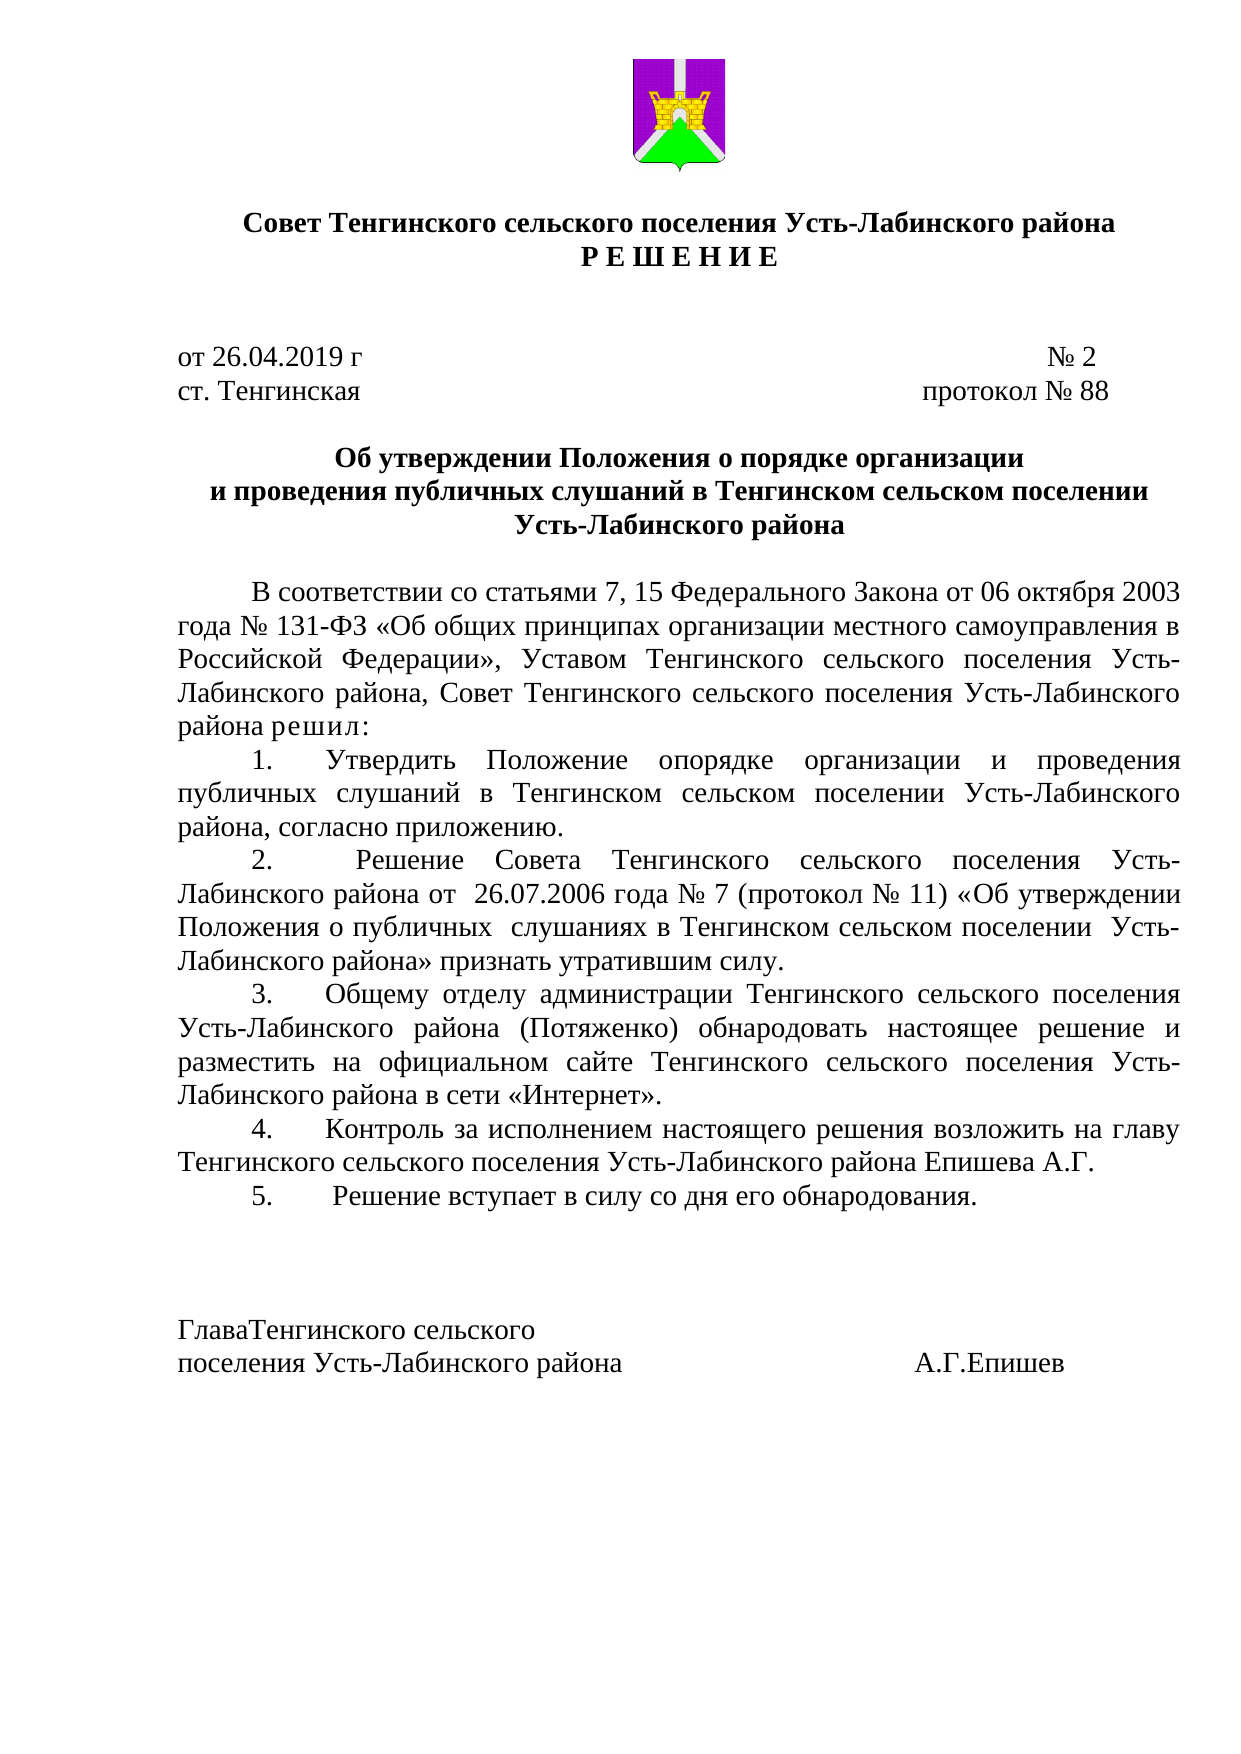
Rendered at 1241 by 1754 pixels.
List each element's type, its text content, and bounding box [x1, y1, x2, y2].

text В соответствии со статьями 7, 15 Федерального Закона от 06 октября 2003 года № 131-ФЗ «Об общих принципах организации местного самоуправления в Российской Федерации», Уставом Тенгинского сельского поселения Усть-Лабинского района, Совет Тенгинского сельского поселения Усть-Лабинского района решил: [177, 574, 1181, 742]
list Общему отделу администрации Тенгинского сельского поселения Усть-Лабинского района (Потяженко) обнародовать настоящее решение и разместить на официальном сайте Тенгинского сельского поселения Усть-Лабинского района в сети «Интернет». [177, 977, 1181, 1111]
text и проведения публичных слушаний в Тенгинском сельском поселении Усть-Лабинского района [177, 473, 1181, 541]
list Утвердить Положение опорядке организации и проведения публичных слушаний в Тенгинском сельском поселении Усть-Лабинского района, согласно приложению. [177, 742, 1181, 842]
text Об утверждении Положения о порядке организации [177, 440, 1181, 473]
list Решение Совета Тенгинского сельского поселения Усть-Лабинского района от 26.07.2006 года № 7 (протокол № 11) «Об утверждении Положения о публичных слушаниях в Тенгинском сельском поселении Усть-Лабинского района» признать утратившим силу. [177, 842, 1181, 977]
list Контроль за исполнением настоящего решения возложить на главу Тенгинского сельского поселения Усть-Лабинского района Епишева А.Г. [177, 1111, 1181, 1178]
picture [633, 59, 726, 172]
text Совет Тенгинского сельского поселения Усть-Лабинского района [177, 205, 1181, 239]
text ГлаваТенгинского сельского [177, 1312, 1181, 1346]
text Р Е Ш Е Н И Е [177, 239, 1181, 272]
text поселения Усть-Лабинского района А.Г.Епишев [177, 1346, 1181, 1379]
list Решение вступает в силу со дня его обнародования. [177, 1178, 1181, 1211]
text от 26.04.2019 г № 2 [177, 339, 1181, 373]
text ст. Тенгинская протокол № 88 [177, 373, 1181, 406]
